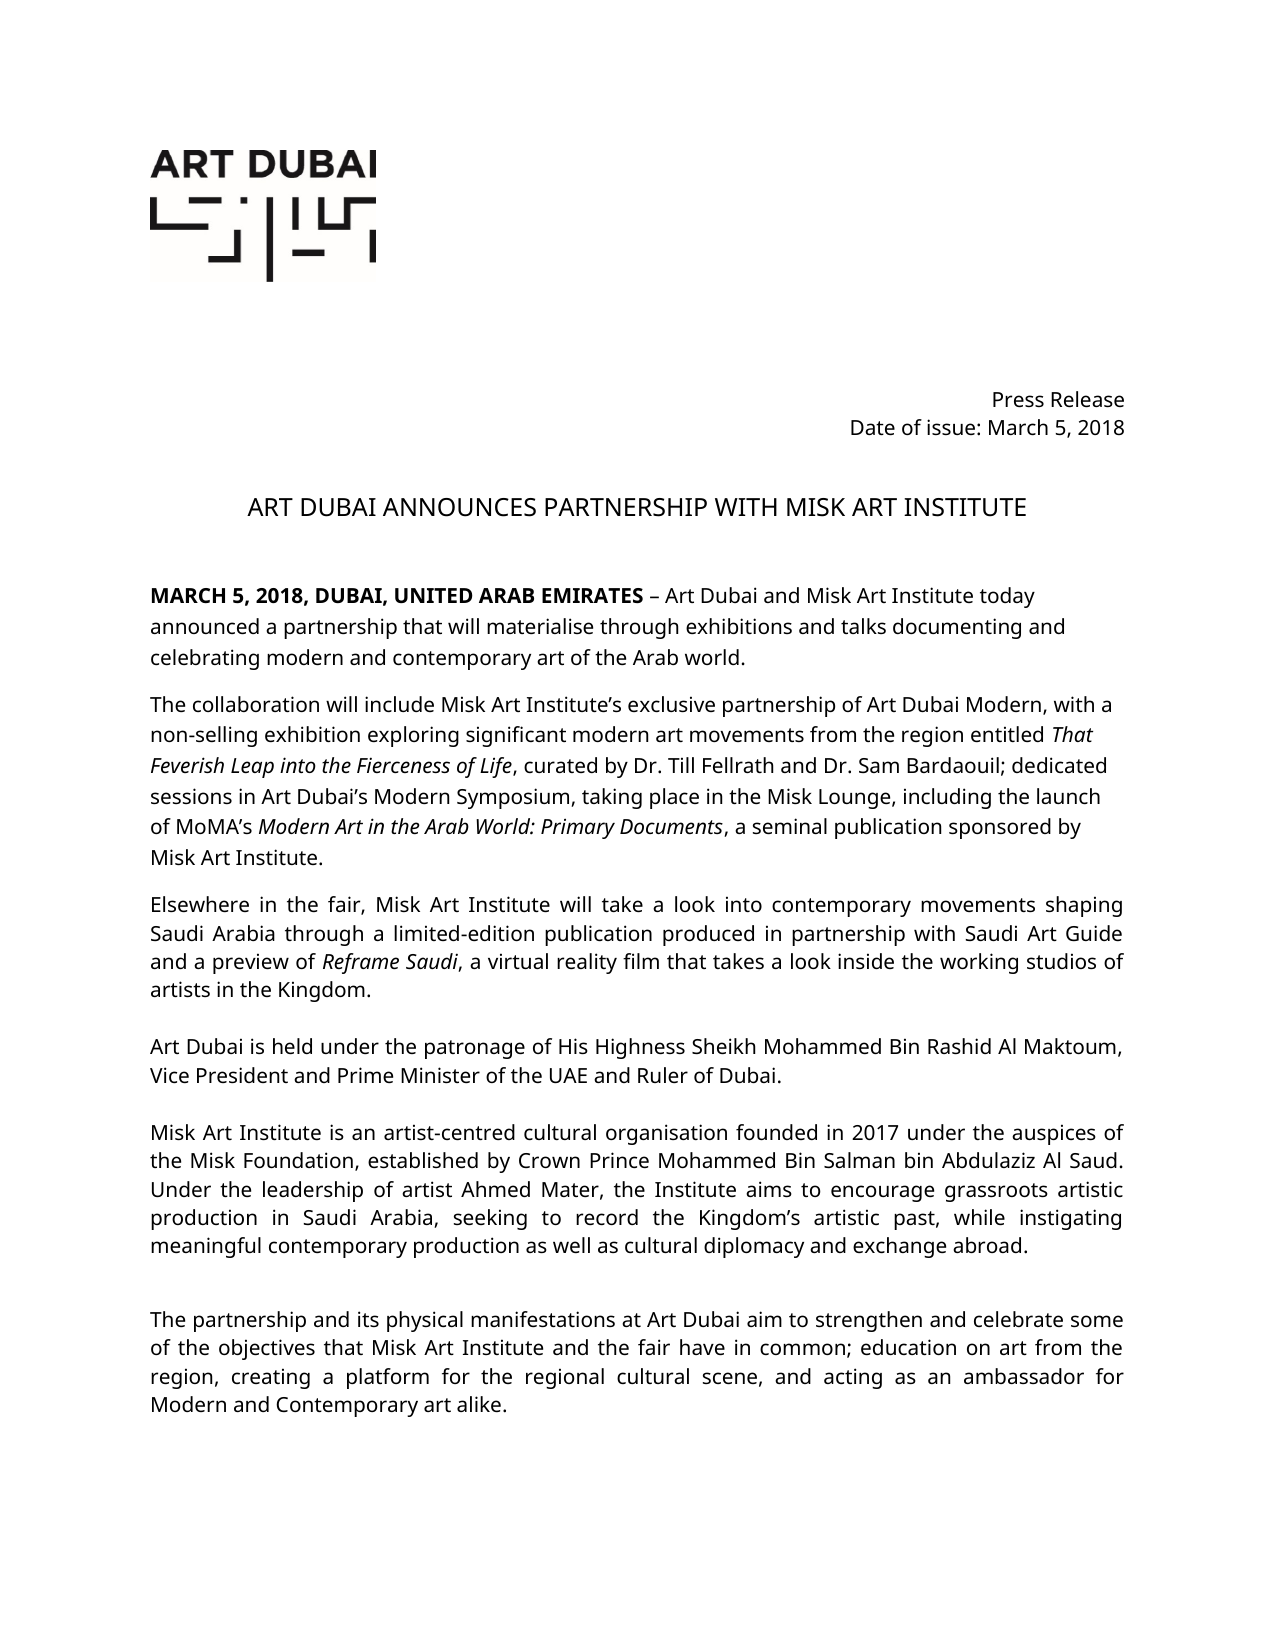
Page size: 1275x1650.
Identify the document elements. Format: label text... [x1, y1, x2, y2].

text The partnership and its physical manifestations at Art Dubai aim to strengthen and celebrate some of the objectives that Misk Art Institute and the fair have in common; education on art from the region, creating a platform for the regional cultural scene, and acting as an ambassador for Modern and Contemporary art alike. [150, 1305, 1125, 1419]
picture [150, 150, 376, 282]
text The collaboration will include Misk Art Institute’s exclusive partnership of Art Dubai Modern, with a non-selling exhibition exploring significant modern art movements from the region entitled That Feverish Leap into the Fierceness of Life, curated by Dr. Till Fellrath and Dr. Sam Bardaouil; dedicated sessions in Art Dubai’s Modern Symposium, taking place in the Misk Lounge, including the launch of MoMA’s Modern Art in the Arab World: Primary Documents, a seminal publication sponsored by Misk Art Institute. [150, 690, 1125, 871]
text Elsewhere in the fair, Misk Art Institute will take a look into contemporary movements shaping Saudi Arabia through a limited-edition publication produced in partnership with Saudi Art Guide and a preview of Reframe Saudi, a virtual reality film that takes a look inside the working studios of artists in the Kingdom. [150, 890, 1125, 1004]
text Art Dubai is held under the patronage of His Highness Sheikh Mohammed Bin Rashid Al Maktoum, Vice President and Prime Minister of the UAE and Ruler of Dubai. [150, 1032, 1125, 1089]
text Press Release [150, 385, 1125, 413]
text MARCH 5, 2018, DUBAI, UNITED ARAB EMIRATES – Art Dubai and Misk Art Institute today announced a partnership that will materialise through exhibitions and talks documenting and celebrating modern and contemporary art of the Arab world. [150, 581, 1125, 671]
text ART DUBAI ANNOUNCES PARTNERSHIP WITH MISK ART INSTITUTE [150, 490, 1125, 524]
text Misk Art Institute is an artist-centred cultural organisation founded in 2017 under the auspices of the Misk Foundation, established by Crown Prince Mohammed Bin Salman bin Abdulaziz Al Saud. Under the leadership of artist Ahmed Mater, the Institute aims to encourage grassroots artistic production in Saudi Arabia, seeking to record the Kingdom’s artistic past, while instigating meaningful contemporary production as well as cultural diplomacy and exchange abroad. [150, 1118, 1125, 1260]
text Date of issue: March 5, 2018 [150, 413, 1125, 442]
